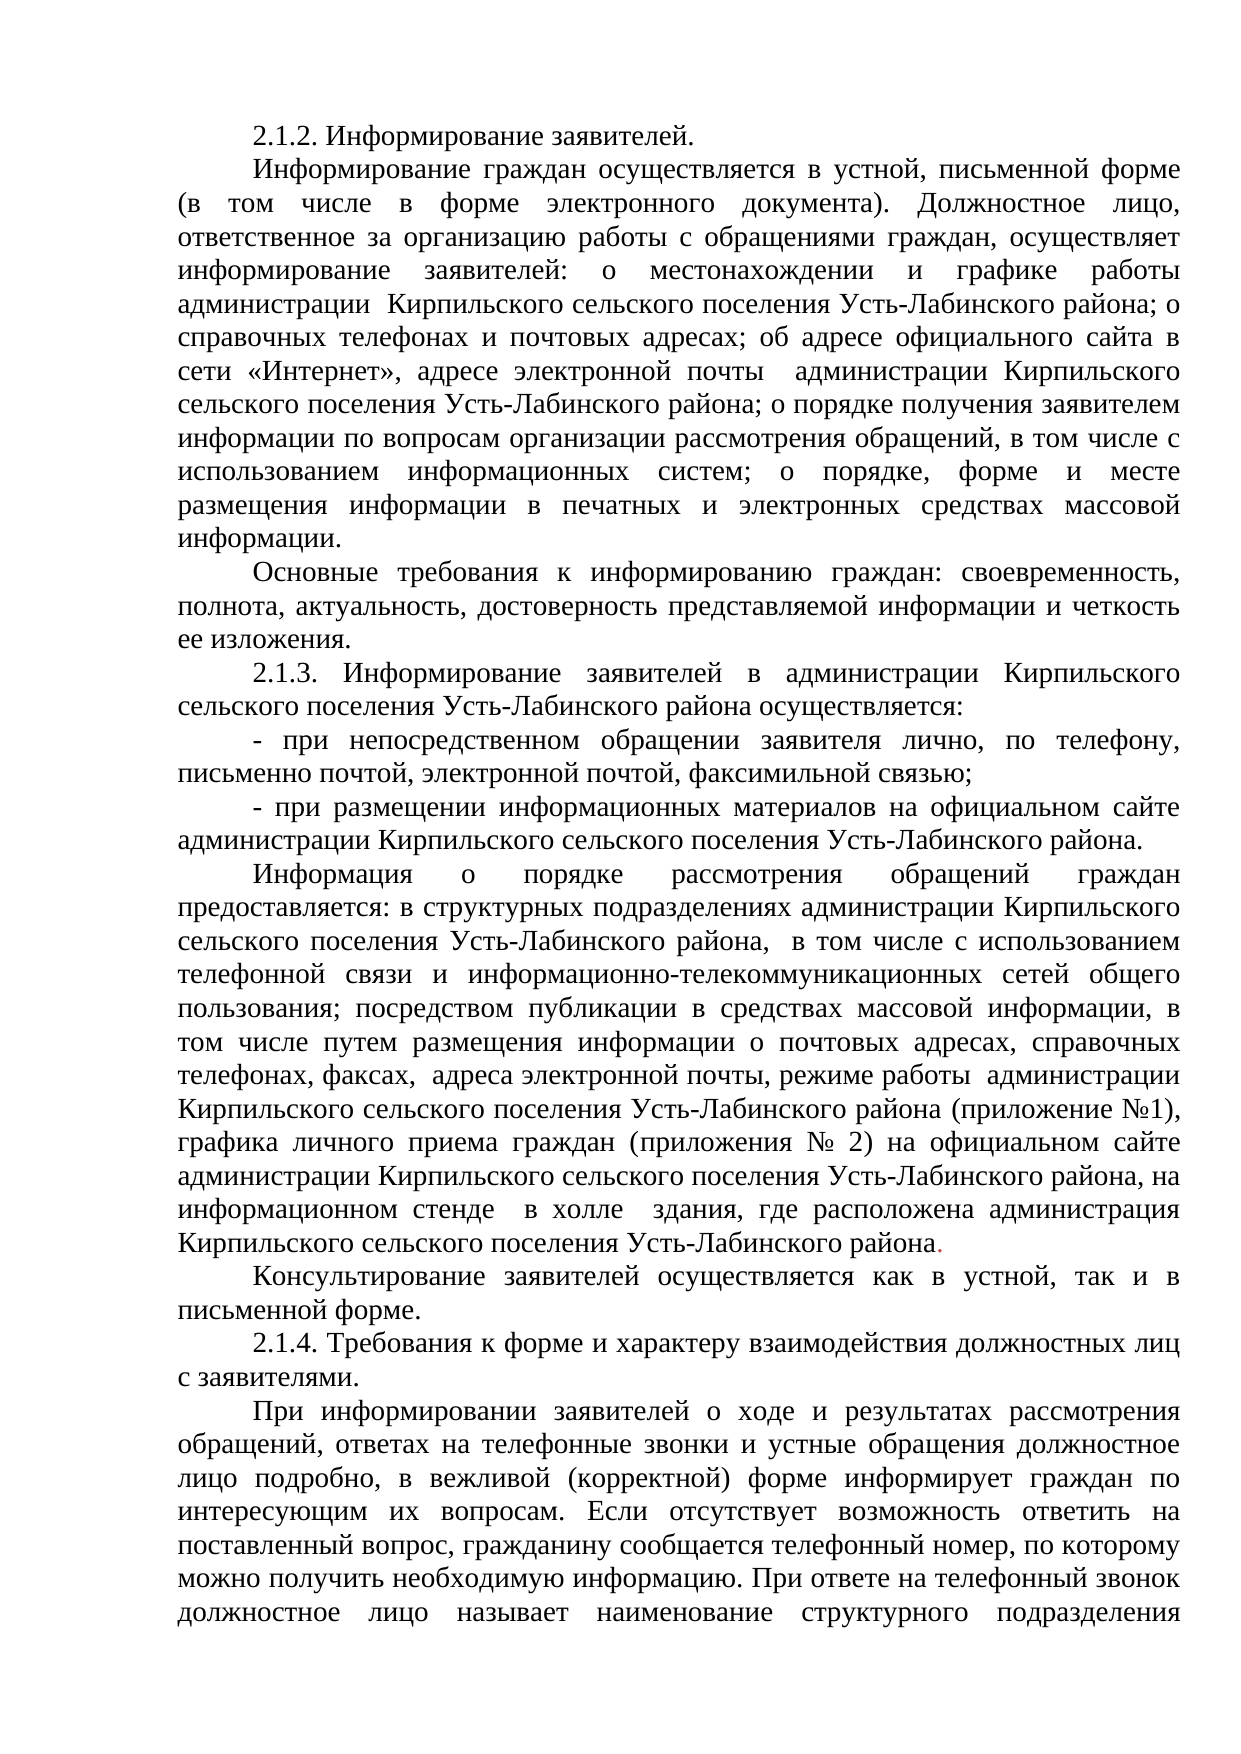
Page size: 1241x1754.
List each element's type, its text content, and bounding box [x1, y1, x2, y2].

text 2.1.4. Требования к форме и характеру взаимодействия должностных лиц с заявителями. [177, 1326, 1181, 1393]
text 2.1.3. Информирование заявителей в администрации Кирпильского сельского поселения Усть-Лабинского района осуществляется: [177, 655, 1181, 722]
text Информирование граждан осуществляется в устной, письменной форме (в том числе в форме электронного документа). Должностное лицо, ответственное за организацию работы с обращениями граждан, осуществляет информирование заявителей: о местонахождении и графике работы администрации Кирпильского сельского поселения Усть-Лабинского района; о справочных телефонах и почтовых адресах; об адресе официального сайта в сети «Интернет», адресе электронной почты администрации Кирпильского сельского поселения Усть-Лабинского района; о порядке получения заявителем информации по вопросам организации рассмотрения обращений, в том числе с использованием информационных систем; о порядке, форме и месте размещения информации в печатных и электронных средствах массовой информации. [177, 152, 1181, 554]
text 2.1.2. Информирование заявителей. [177, 118, 1181, 152]
text Консультирование заявителей осуществляется как в устной, так и в письменной форме. [177, 1258, 1181, 1326]
text Информация о порядке рассмотрения обращений граждан предоставляется: в структурных подразделениях администрации Кирпильского сельского поселения Усть-Лабинского района, в том числе с использованием телефонной связи и информационно-телекоммуникационных сетей общего пользования; посредством публикации в средствах массовой информации, в том числе путем размещения информации о почтовых адресах, справочных телефонах, факсах, адреса электронной почты, режиме работы администрации Кирпильского сельского поселения Усть-Лабинского района (приложение №1), графика личного приема граждан (приложения № 2) на официальном сайте администрации Кирпильского сельского поселения Усть-Лабинского района, на информационном стенде в холле здания, где расположена администрация Кирпильского сельского поселения Усть-Лабинского района. [177, 856, 1181, 1258]
text - при непосредственном обращении заявителя лично, по телефону, письменно почтой, электронной почтой, факсимильной связью; [177, 722, 1181, 789]
text - при размещении информационных материалов на официальном сайте администрации Кирпильского сельского поселения Усть-Лабинского района. [177, 789, 1181, 856]
text Основные требования к информированию граждан: своевременность, полнота, актуальность, достоверность представляемой информации и четкость ее изложения. [177, 554, 1181, 655]
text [177, 1393, 1181, 1627]
